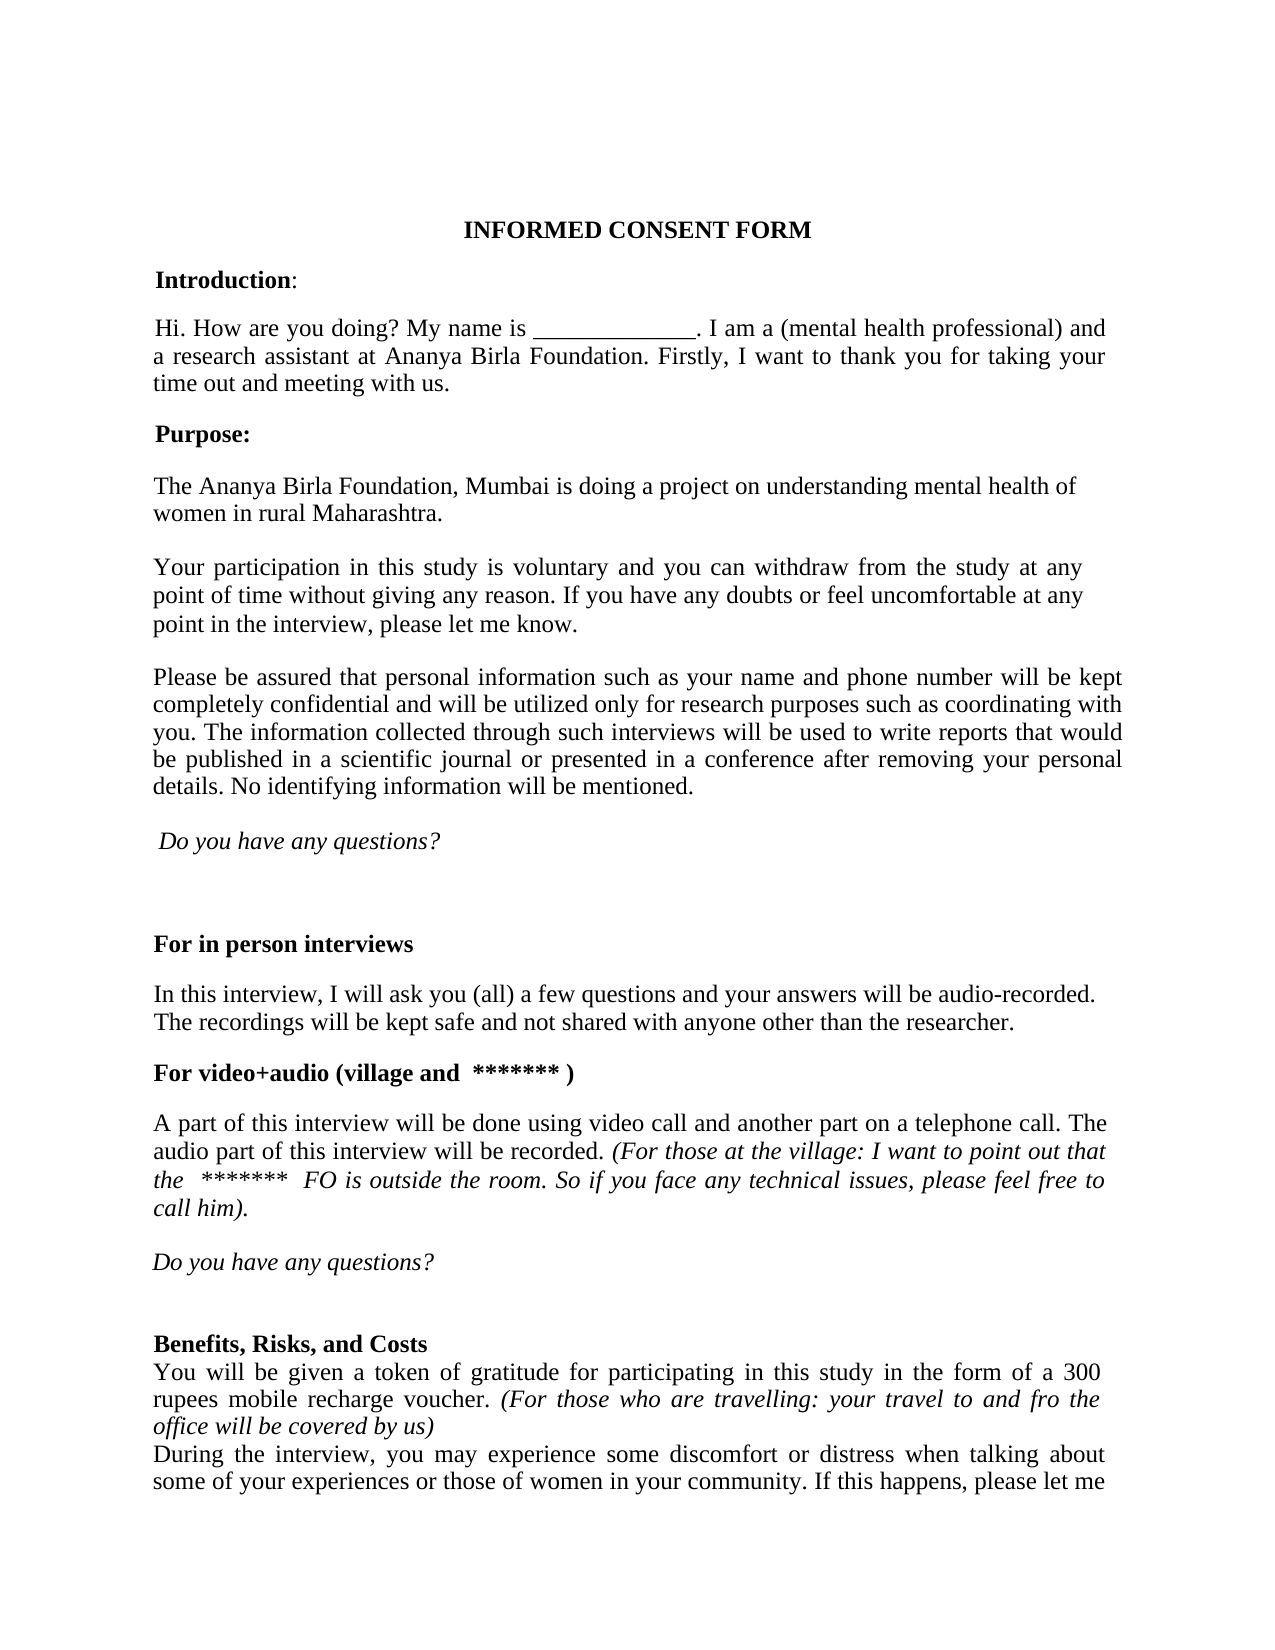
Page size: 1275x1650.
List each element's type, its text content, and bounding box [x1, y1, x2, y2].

text A part of this interview will be done using video call and another part on a telephone call. The audio part of this interview will be recorded. (For those at the village: I want to point out that the ******* FO is outside the room. So if you face any technical issues, please feel free to call him). [153, 1109, 1109, 1222]
text For in person interviews [153, 929, 1125, 957]
text Do you have any questions? [158, 826, 1125, 854]
text Please be assured that personal information such as your name and phone number will be kept completely confidential and will be utilized only for research purposes such as coordinating with you. The information collected through such interviews will be used to write reports that would be published in a scientific journal or presented in a conference after removing your personal details. No identifying information will be mentioned. [153, 663, 1123, 800]
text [153, 1440, 1107, 1495]
text Hi. How are you doing? My name is _____________. I am a (mental health professional) and a research assistant at Ananya Birla Foundation. Firstly, I want to thank you for taking your time out and meeting with us. [153, 315, 1107, 397]
text For video+audio (village and ******* ) [153, 1058, 1125, 1086]
text Introduction: [155, 265, 1125, 294]
text Benefits, Risks, and Costs [153, 1329, 1125, 1358]
text Purpose: [155, 419, 1125, 448]
text In this interview, I will ask you (all) a few questions and your answers will be audio-recorded. The recordings will be kept safe and not shared with anyone other than the researcher. [153, 980, 1106, 1036]
text The Ananya Birla Foundation, Mumbai is doing a project on understanding mental health of women in rural Maharashtra. [153, 473, 1122, 527]
text Your participation in this study is voluntary and you can withdraw from the study at any point of time without giving any reason. If you have any doubts or feel uncomfortable at any point in the interview, please let me know. [153, 553, 1085, 637]
text Do you have any questions? [152, 1247, 1125, 1276]
text You will be given a token of gratitude for participating in this study in the form of a 300 rupees mobile recharge voucher. (For those who are travelling: your travel to and fro the office will be covered by us) [153, 1358, 1103, 1440]
text INFORMED CONSENT FORM [150, 215, 1125, 244]
